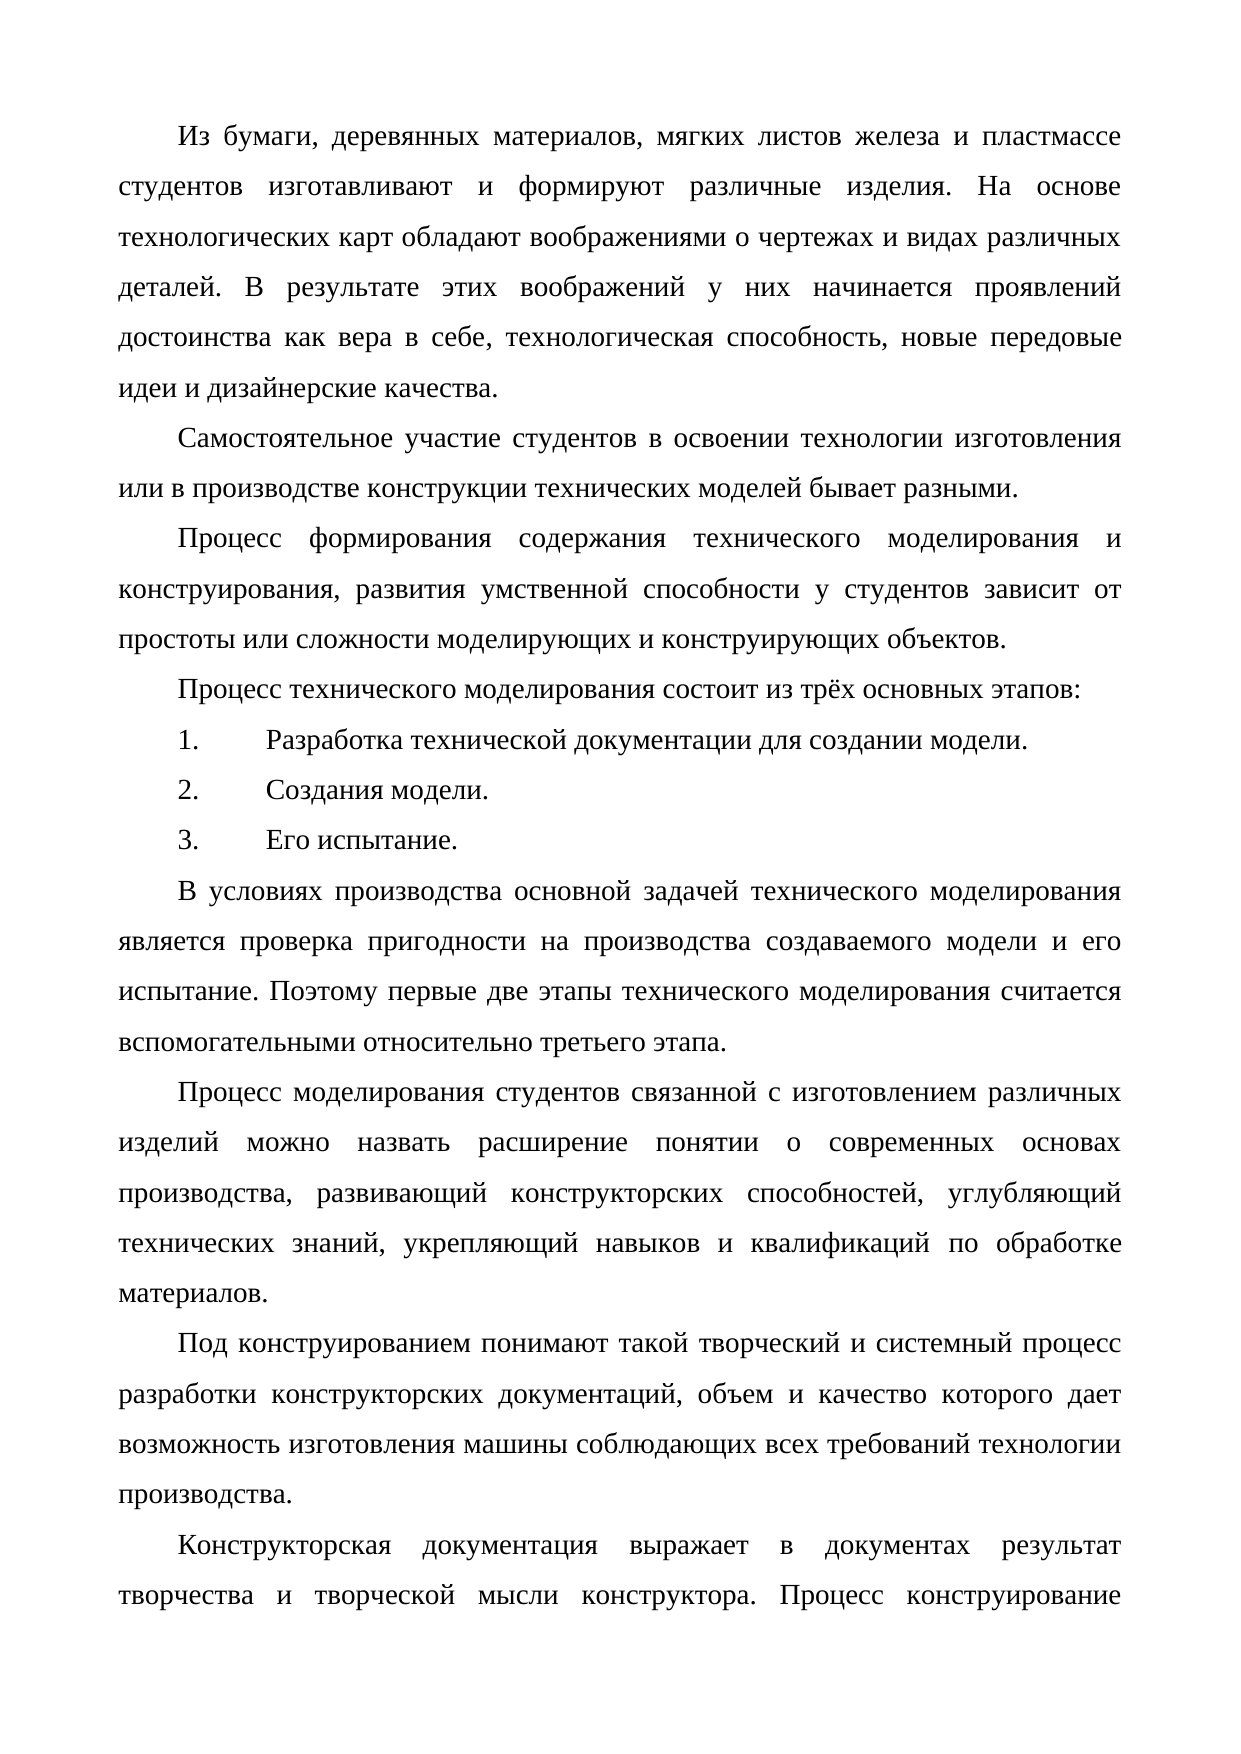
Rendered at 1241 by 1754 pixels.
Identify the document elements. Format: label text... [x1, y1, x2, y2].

list Создания модели. [118, 772, 1122, 806]
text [118, 1527, 1122, 1611]
text Процесс технического моделирования состоит из трёх основных этапов: [118, 672, 1122, 705]
text В условиях производства основной задачей технического моделирования является проверка пригодности на производства создаваемого модели и его испытание. Поэтому первые две этапы технического моделирования считается вспомогательными относительно третьего этапа. [118, 873, 1122, 1057]
text Процесс формирования содержания технического моделирования и конструирования, развития умственной способности у студентов зависит от простоты или сложности моделирующих и конструирующих объектов. [118, 521, 1122, 655]
list Разработка технической документации для создании модели. [118, 722, 1122, 755]
text Самостоятельное участие студентов в освоении технологии изготовления или в производстве конструкции технических моделей бывает разными. [118, 420, 1122, 504]
text Из бумаги, деревянных материалов, мягких листов железа и пластмассе студентов изготавливают и формируют различные изделия. На основе технологических карт обладают воображениями о чертежах и видах различных деталей. В результате этих воображений у них начинается проявлений достоинства как вера в себе, технологическая способность, новые передовые идеи и дизайнерские качества. [118, 118, 1122, 403]
list Его испытание. [118, 822, 1122, 856]
text Процесс моделирования студентов связанной с изготовлением различных изделий можно назвать расширение понятии о современных основах производства, развивающий конструкторских способностей, углубляющий технических знаний, укрепляющий навыков и квалификаций по обработке материалов. [118, 1074, 1122, 1309]
text Под конструированием понимают такой творческий и системный процесс разработки конструкторских документаций, объем и качество которого дает возможность изготовления машины соблюдающих всех требований технологии производства. [118, 1326, 1122, 1510]
